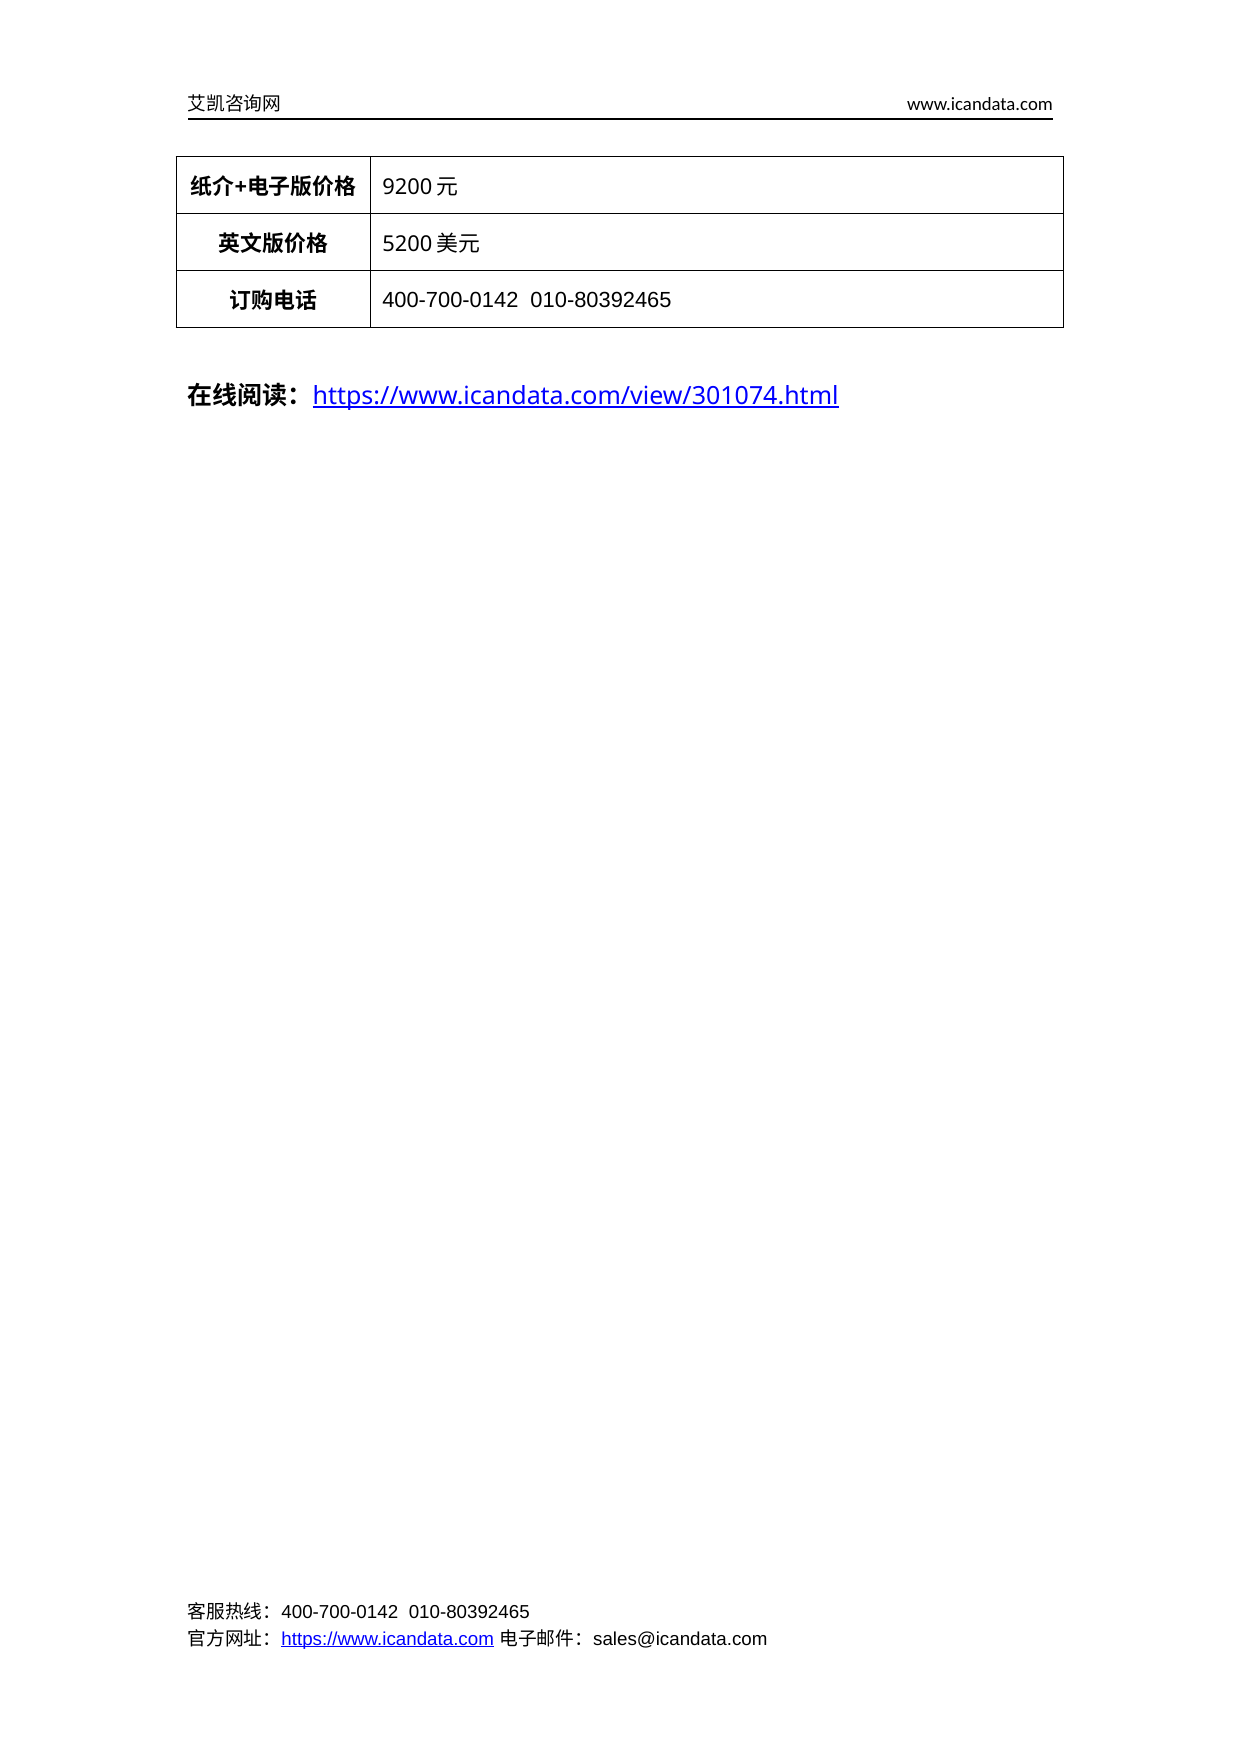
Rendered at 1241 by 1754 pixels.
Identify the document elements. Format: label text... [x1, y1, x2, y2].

table_cell 纸介+电子版价格 [177, 157, 370, 213]
text 在线阅读：https://www.icandata.com/view/301074.html [187, 361, 1053, 426]
table_cell 9200元 [371, 157, 1063, 213]
table_cell 英文版价格 [177, 214, 370, 270]
table_cell 400-700-0142 010-80392465 [371, 271, 1063, 327]
table_cell 订购电话 [177, 271, 370, 327]
table_cell 5200美元 [371, 214, 1063, 270]
